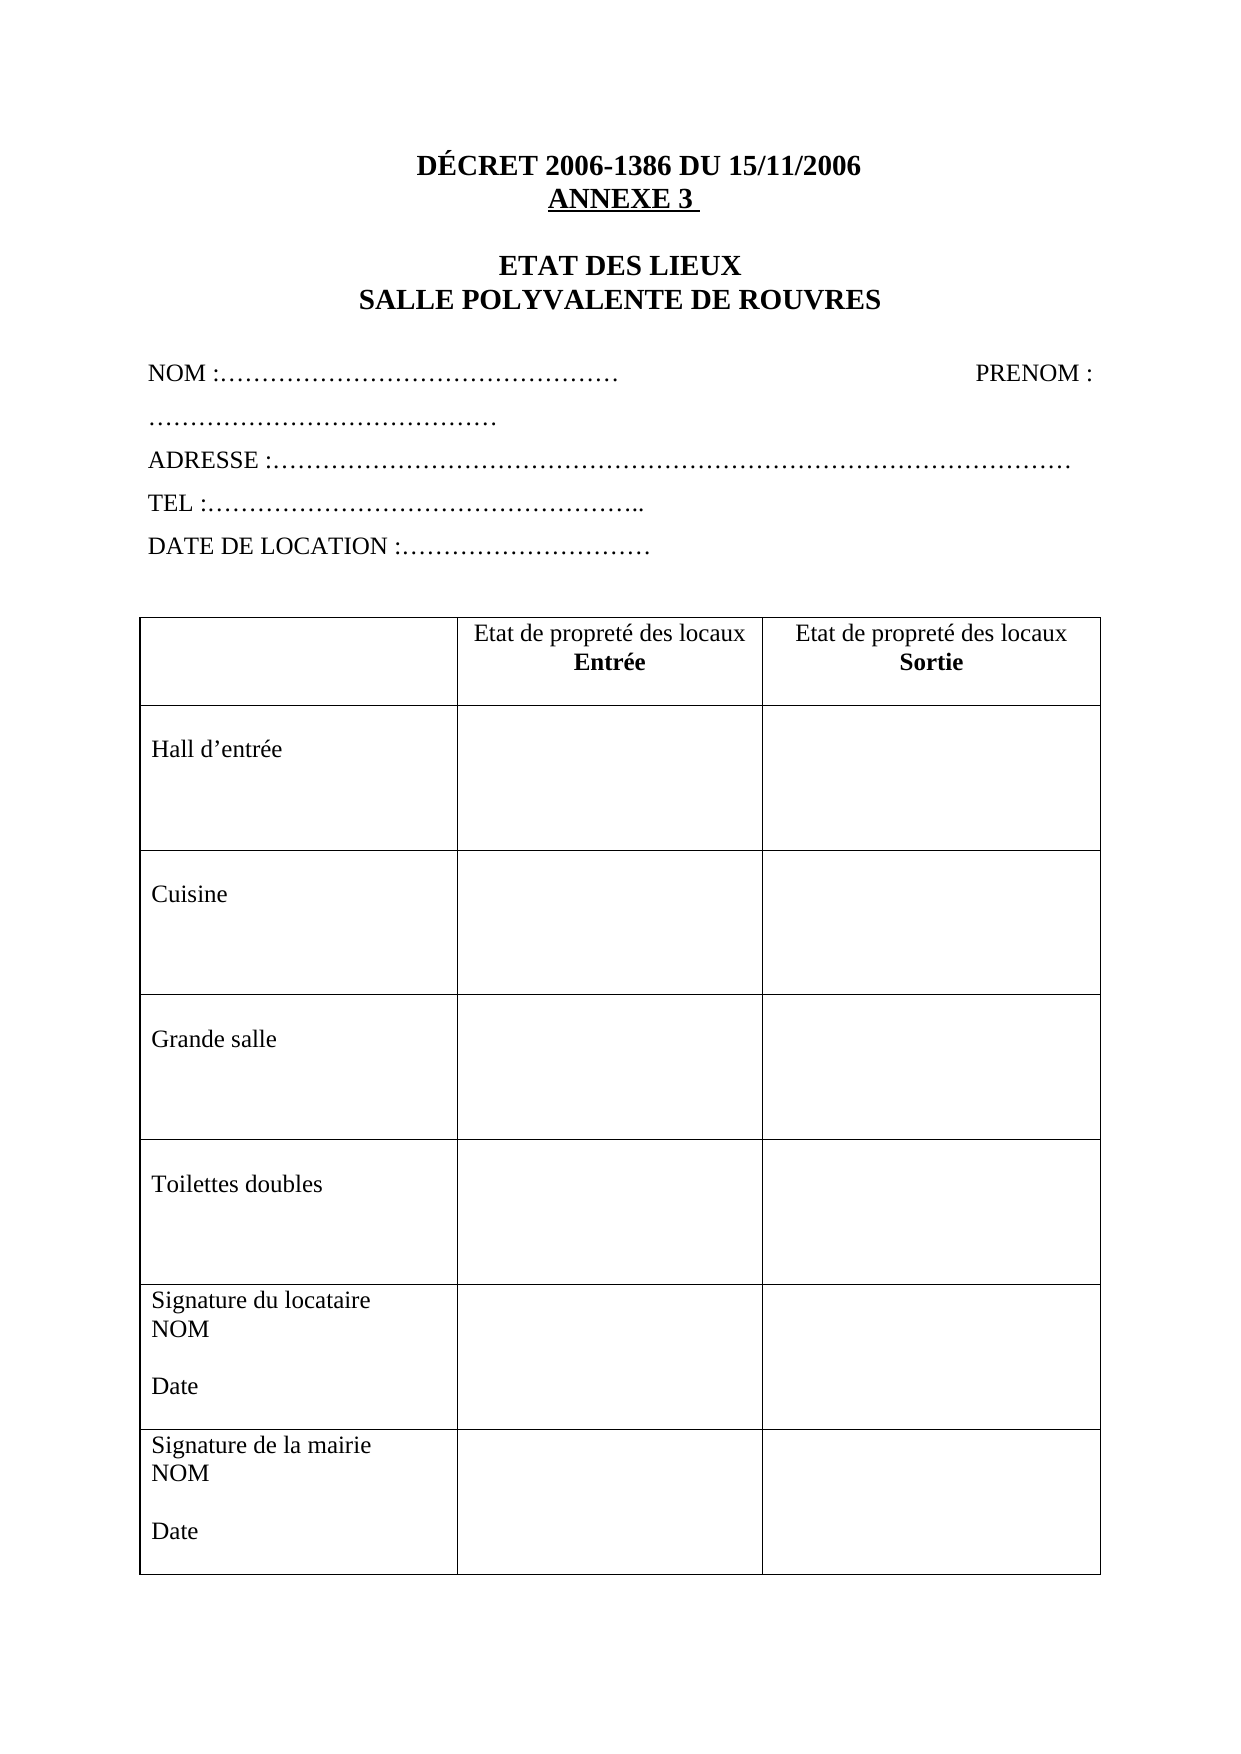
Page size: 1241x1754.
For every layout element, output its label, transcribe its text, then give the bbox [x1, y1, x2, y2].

table_cell [763, 1285, 1100, 1429]
text DATE DE LOCATION :………………………… [148, 531, 1093, 560]
table_cell Signature du locataire NOM Date [141, 1285, 457, 1429]
table_cell [458, 706, 762, 849]
table_cell [763, 1430, 1100, 1573]
text TEL :…………………………………………….. [148, 488, 1093, 517]
table_cell [763, 851, 1100, 994]
table_cell [458, 1430, 762, 1573]
table_cell [458, 1285, 762, 1429]
text Décret 2006-1386 du 15/11/2006 [185, 148, 1093, 181]
table_cell [458, 995, 762, 1139]
table_cell Hall d’entrée [141, 706, 457, 849]
table_header Etat de propreté des locaux Entrée [458, 618, 762, 705]
table_cell Toilettes doubles [141, 1140, 457, 1284]
table_header [141, 618, 457, 705]
text ADRESSE :…………………………………………………………………………………… [148, 445, 1093, 473]
table_header Etat de propreté des locaux Sortie [763, 618, 1100, 705]
text NOM :………………………………………… PRENOM :…………………………………… [148, 358, 1093, 430]
table_cell Signature de la mairie NOM Date [141, 1430, 457, 1573]
text ANNEXE 3 [148, 181, 1093, 215]
text SALLE POLYVALENTE DE ROUVRES [148, 282, 1093, 315]
table_cell [458, 1140, 762, 1284]
text ETAT DES LIEUX [148, 248, 1093, 282]
table_cell Grande salle [141, 995, 457, 1139]
table_cell [763, 995, 1100, 1139]
table_cell [763, 706, 1100, 849]
table_cell [763, 1140, 1100, 1284]
table_cell [458, 851, 762, 994]
table_cell Cuisine [141, 851, 457, 994]
